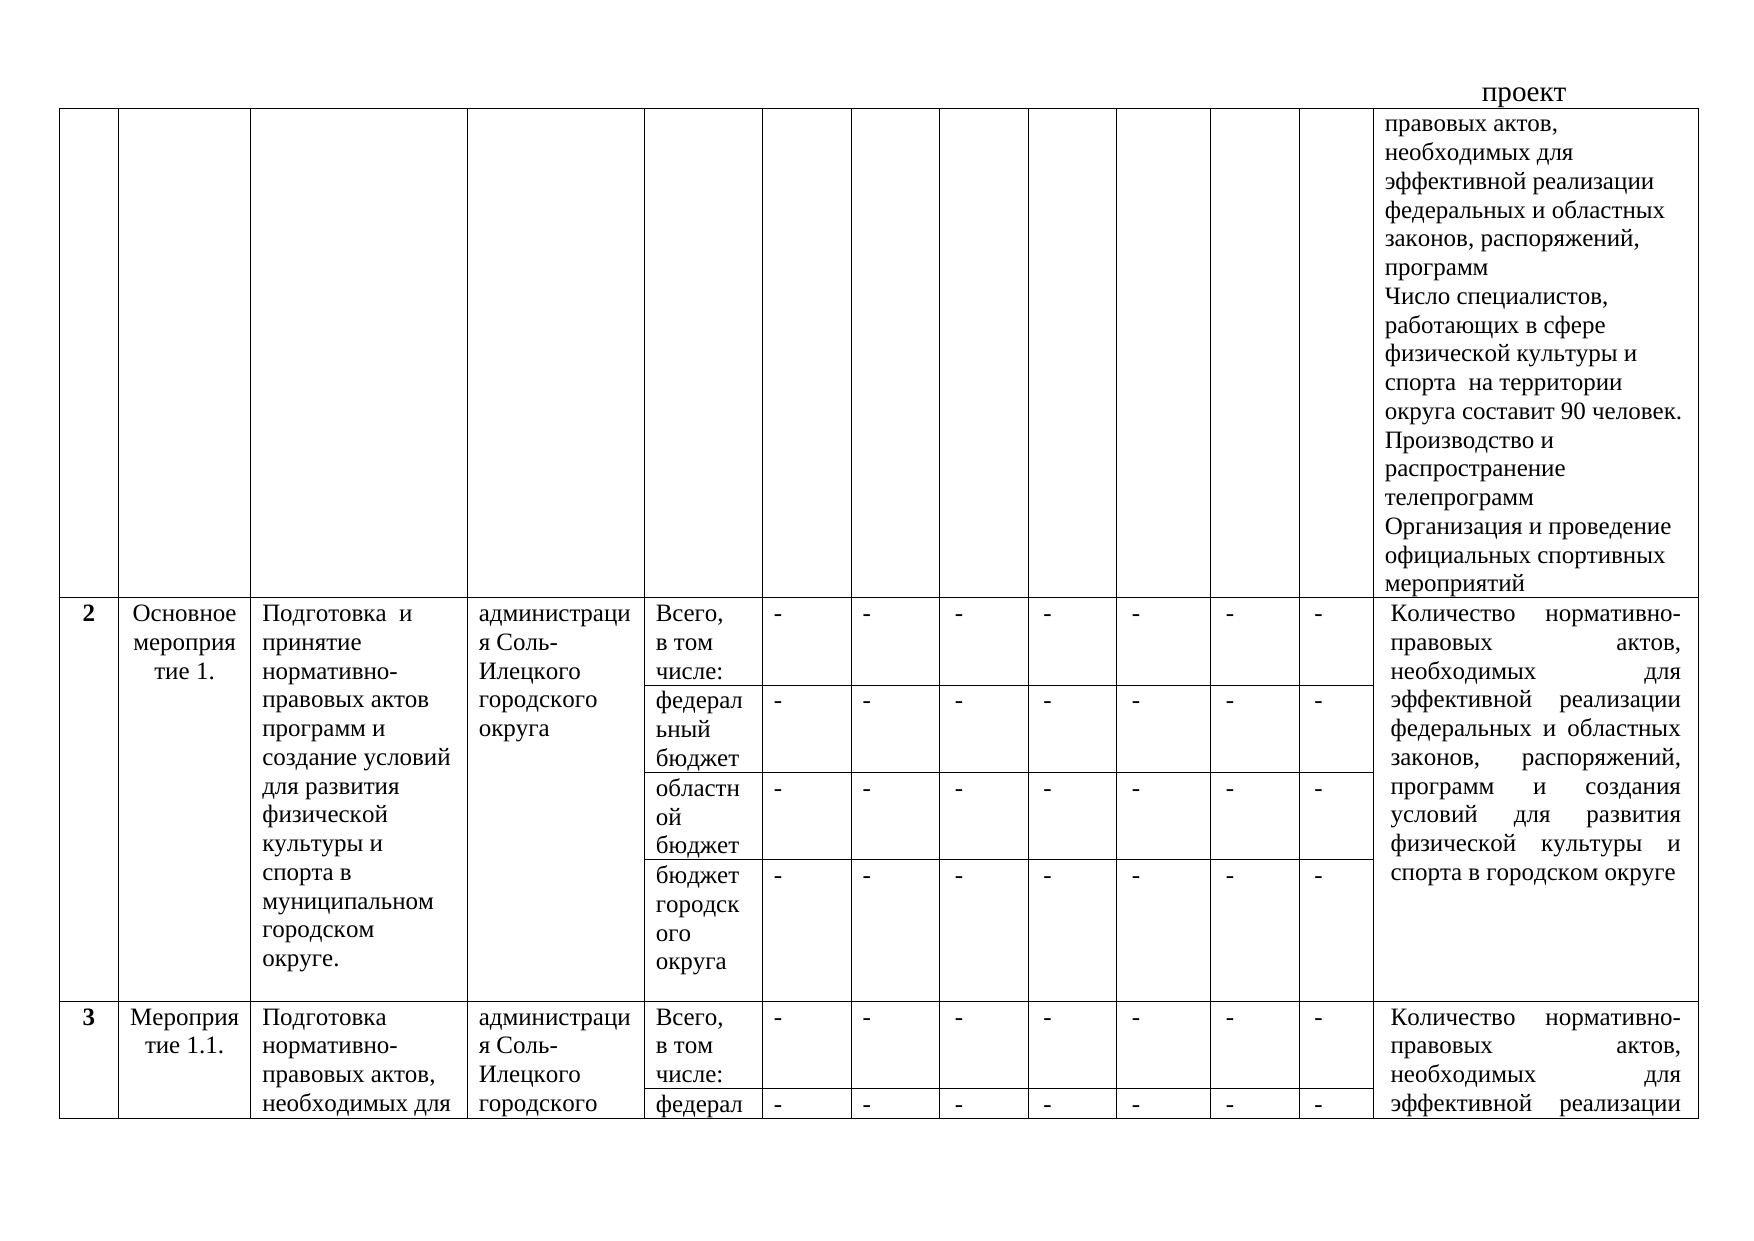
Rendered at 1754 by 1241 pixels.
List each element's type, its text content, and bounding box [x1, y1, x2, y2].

table_cell - [1300, 1089, 1373, 1118]
table_cell - [940, 598, 1028, 684]
table_cell - [1211, 1089, 1299, 1118]
table_cell Всего, в том числе: [645, 1002, 762, 1088]
table_cell - [1117, 860, 1210, 1001]
table_cell - [1029, 686, 1116, 772]
table_cell - [763, 686, 851, 772]
table_cell - [1117, 773, 1210, 859]
table_cell - [940, 1089, 1028, 1118]
table_cell - [940, 1002, 1028, 1088]
table_cell - [1117, 1002, 1210, 1088]
table_cell - [852, 1089, 939, 1118]
table_cell - [1029, 860, 1116, 1001]
table_cell бюджет городского округа [645, 860, 762, 1001]
table_cell - [1117, 598, 1210, 684]
table_cell администрация Соль-Илецкого городского округа [468, 598, 644, 1001]
table_cell Всего, в том числе: [645, 598, 762, 684]
table_cell - [1117, 686, 1210, 772]
table_cell [1211, 109, 1299, 597]
table_cell администрация Соль-Илецкого городского округа [468, 1002, 644, 1118]
table_cell - [1029, 1002, 1116, 1088]
table_cell Основное мероприятие 1. [119, 598, 250, 1001]
table_cell - [1300, 686, 1373, 772]
table_cell - [763, 860, 851, 1001]
table_cell - [763, 1089, 851, 1118]
table_cell - [940, 773, 1028, 859]
table_cell - [852, 686, 939, 772]
table_cell - [940, 860, 1028, 1001]
table_cell - [763, 773, 851, 859]
table_cell областной бюджет [645, 773, 762, 859]
table_cell - [1211, 598, 1299, 684]
table_cell [763, 109, 851, 597]
table_cell - [1300, 1002, 1373, 1088]
table_cell - [852, 773, 939, 859]
table_cell - [1211, 686, 1299, 772]
table_cell - [1300, 598, 1373, 684]
table_cell [1300, 109, 1373, 597]
table_cell Подготовка нормативно-правовых актов, необходимых для эффективной реализации федеральных и областных законов, распоряжений. [251, 1002, 467, 1118]
table_cell - [1029, 598, 1116, 684]
table_cell федеральный бюджет [645, 686, 762, 772]
table_cell - [1029, 1089, 1116, 1118]
table_cell 3 [60, 1002, 118, 1118]
table_cell - [852, 860, 939, 1001]
table_cell - [1211, 860, 1299, 1001]
table_cell - [763, 1002, 851, 1088]
table_cell [1029, 109, 1116, 597]
table_cell - [1300, 773, 1373, 859]
table_cell [940, 109, 1028, 597]
table_cell Подготовка и принятие нормативно-правовых актов программ и создание условий для развития физической культуры и спорта в муниципальном городском округе. [251, 598, 467, 1001]
table_cell Количество нормативно-правовых актов, необходимых для эффективной реализации федеральных и областных законов, распоряжений, программ и создания условий для развития физической культуры и спорта в городском округе [1374, 1002, 1698, 1118]
table_cell [1117, 109, 1210, 597]
table_cell - [852, 598, 939, 684]
table_cell [852, 109, 939, 597]
table_cell - [1117, 1089, 1210, 1118]
table_cell - [940, 686, 1028, 772]
table_cell - [763, 598, 851, 684]
table_cell Мероприятие 1.1. [119, 1002, 250, 1118]
table_cell - [1211, 1002, 1299, 1088]
table_cell 2 [60, 598, 118, 1001]
table_cell - [1300, 860, 1373, 1001]
table_cell Количество нормативно-правовых актов, необходимых для эффективной реализации федеральных и областных законов, распоряжений, программ и создания условий для развития физической культуры и спорта в городском округе [1374, 598, 1698, 1001]
table_cell [645, 109, 762, 597]
table_cell - [852, 1002, 939, 1088]
table_cell - [1211, 773, 1299, 859]
table_cell федеральный бюджет [645, 1089, 762, 1118]
table_cell - [1029, 773, 1116, 859]
